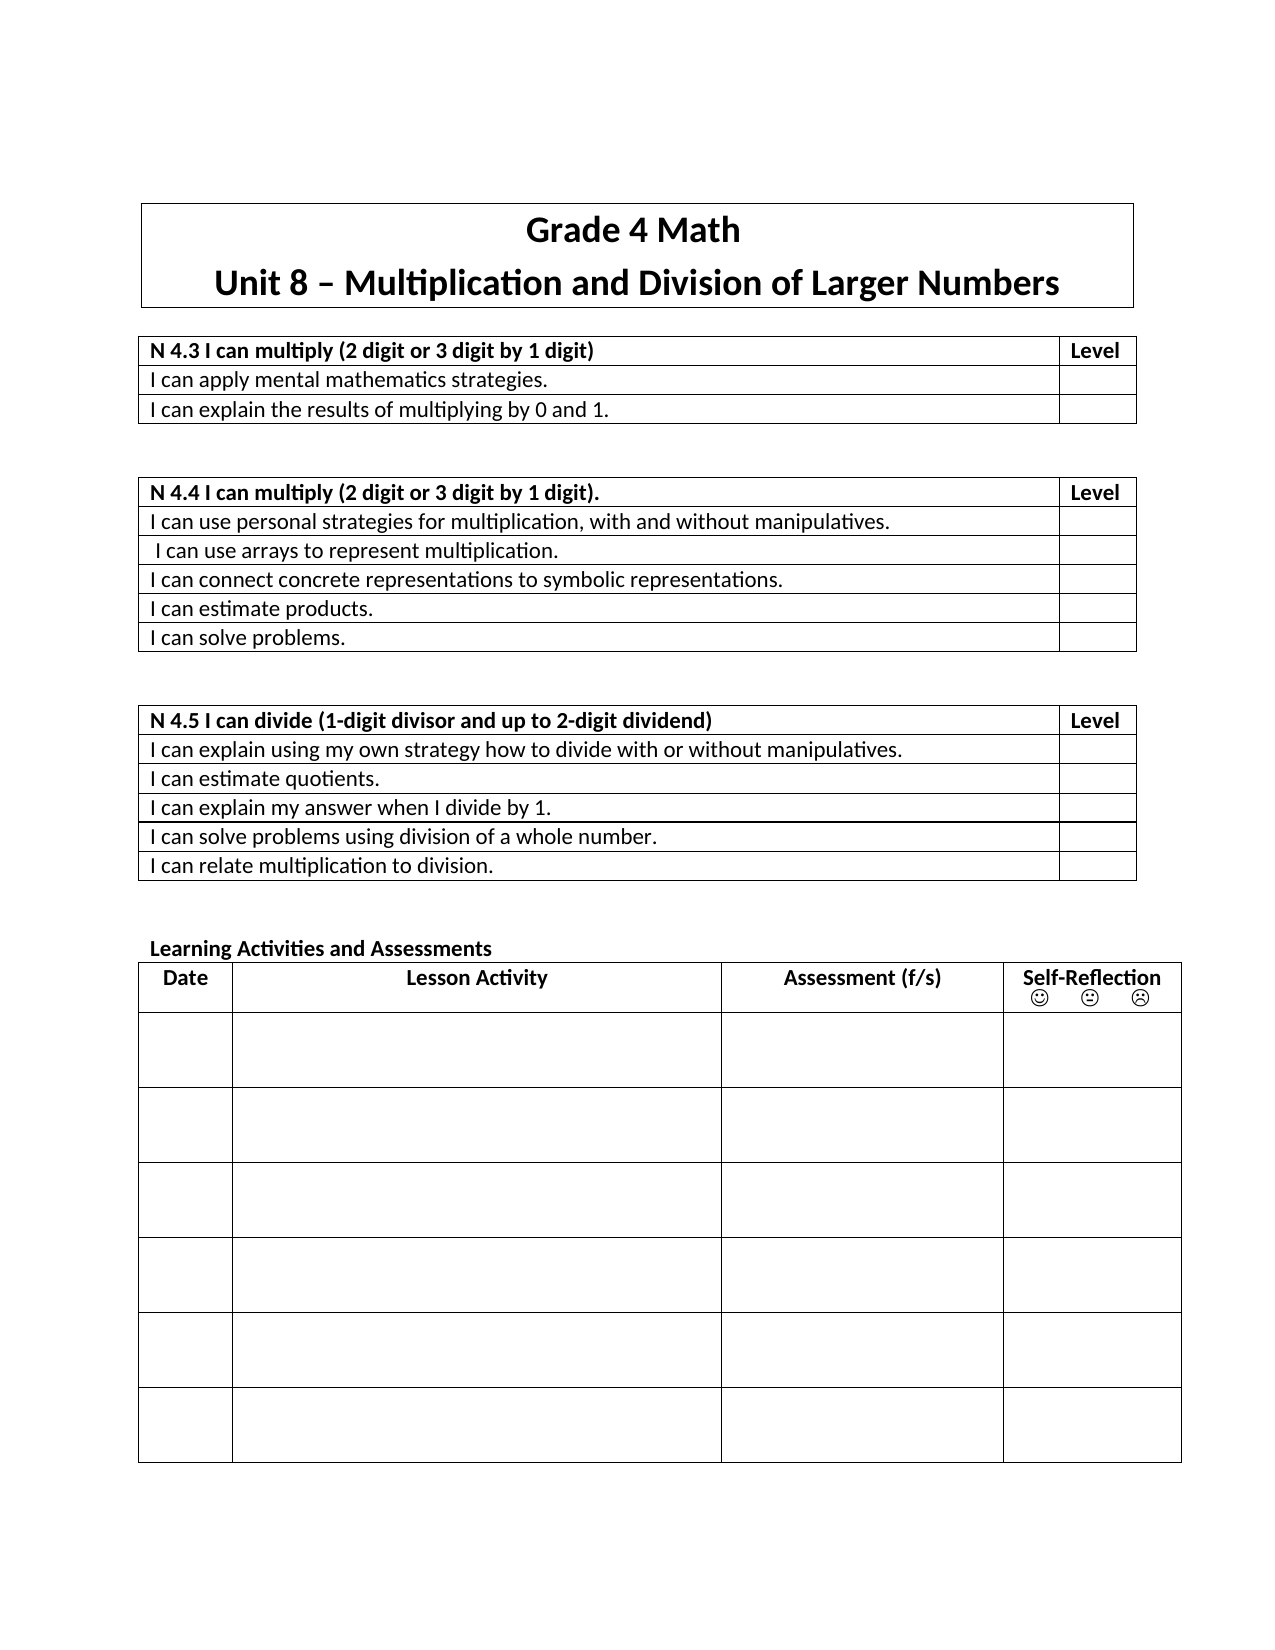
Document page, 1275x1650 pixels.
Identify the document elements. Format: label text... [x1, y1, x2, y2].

table_header Level [1060, 706, 1136, 734]
table_cell I can use arrays to represent multiplication. [139, 536, 1059, 564]
table_cell [722, 1313, 1003, 1387]
table_cell [233, 1013, 721, 1087]
table_cell [139, 1163, 232, 1237]
table_cell I can estimate products. [139, 594, 1059, 622]
table_cell [722, 1238, 1003, 1312]
table_header Level [1060, 337, 1136, 364]
table_cell [1060, 823, 1136, 851]
table_cell [1060, 507, 1136, 535]
table_cell I can solve problems using division of a whole number. [139, 823, 1059, 851]
table_header Assessment (f/s) [722, 963, 1003, 1012]
table_cell [722, 1163, 1003, 1237]
table_cell [1060, 623, 1136, 651]
table_cell [1060, 852, 1136, 879]
table_header Lesson Activity [233, 963, 721, 1012]
table_cell [1060, 565, 1136, 593]
table_cell [1060, 764, 1136, 792]
table_header N 4.4 I can multiply (2 digit or 3 digit by 1 digit). [139, 478, 1059, 506]
table_cell [139, 1013, 232, 1087]
table_cell I can explain the results of multiplying by 0 and 1. [139, 395, 1059, 423]
table_cell [1060, 794, 1136, 821]
table_header Self-Reflection [1004, 963, 1181, 1012]
table_header N 4.5 I can divide (1-digit divisor and up to 2-digit dividend) [139, 706, 1059, 734]
table_cell [1004, 1238, 1181, 1312]
table_cell [139, 1238, 232, 1312]
table_header Date [139, 963, 232, 1012]
table_cell [139, 1313, 232, 1387]
table_header Level [1060, 478, 1136, 506]
table_cell [1004, 1013, 1181, 1087]
table_cell I can explain my answer when I divide by 1. [139, 794, 1059, 821]
table_cell [1004, 1388, 1181, 1462]
table_cell I can use personal strategies for multiplication, with and without manipulatives. [139, 507, 1059, 535]
table_cell I can explain using my own strategy how to divide with or without manipulatives. [139, 735, 1059, 763]
text Grade 4 Math Unit 8 – Multiplication and Division of Larger Numbers [142, 204, 1133, 307]
table_cell [1060, 395, 1136, 423]
table_cell I can solve problems. [139, 623, 1059, 651]
table_cell [233, 1313, 721, 1387]
table_cell [722, 1013, 1003, 1087]
table_cell [233, 1388, 721, 1462]
table_cell I can connect concrete representations to symbolic representations. [139, 565, 1059, 593]
table_header N 4.3 I can multiply (2 digit or 3 digit by 1 digit) [139, 337, 1059, 364]
text Learning Activities and Assessments [150, 934, 1125, 962]
table_cell I can estimate quotients. [139, 764, 1059, 792]
table_cell [1060, 594, 1136, 622]
table_cell [722, 1088, 1003, 1162]
table_cell [1004, 1088, 1181, 1162]
table_cell [233, 1163, 721, 1237]
table_cell [1060, 366, 1136, 394]
table_cell I can relate multiplication to division. [139, 852, 1059, 879]
table_cell [1004, 1163, 1181, 1237]
table_cell I can apply mental mathematics strategies. [139, 366, 1059, 394]
table_cell [233, 1238, 721, 1312]
table_cell [722, 1388, 1003, 1462]
table_cell [139, 1388, 232, 1462]
table_cell [1004, 1313, 1181, 1387]
table_cell [1060, 536, 1136, 564]
table_cell [1060, 735, 1136, 763]
table_cell [233, 1088, 721, 1162]
table_cell [139, 1088, 232, 1162]
